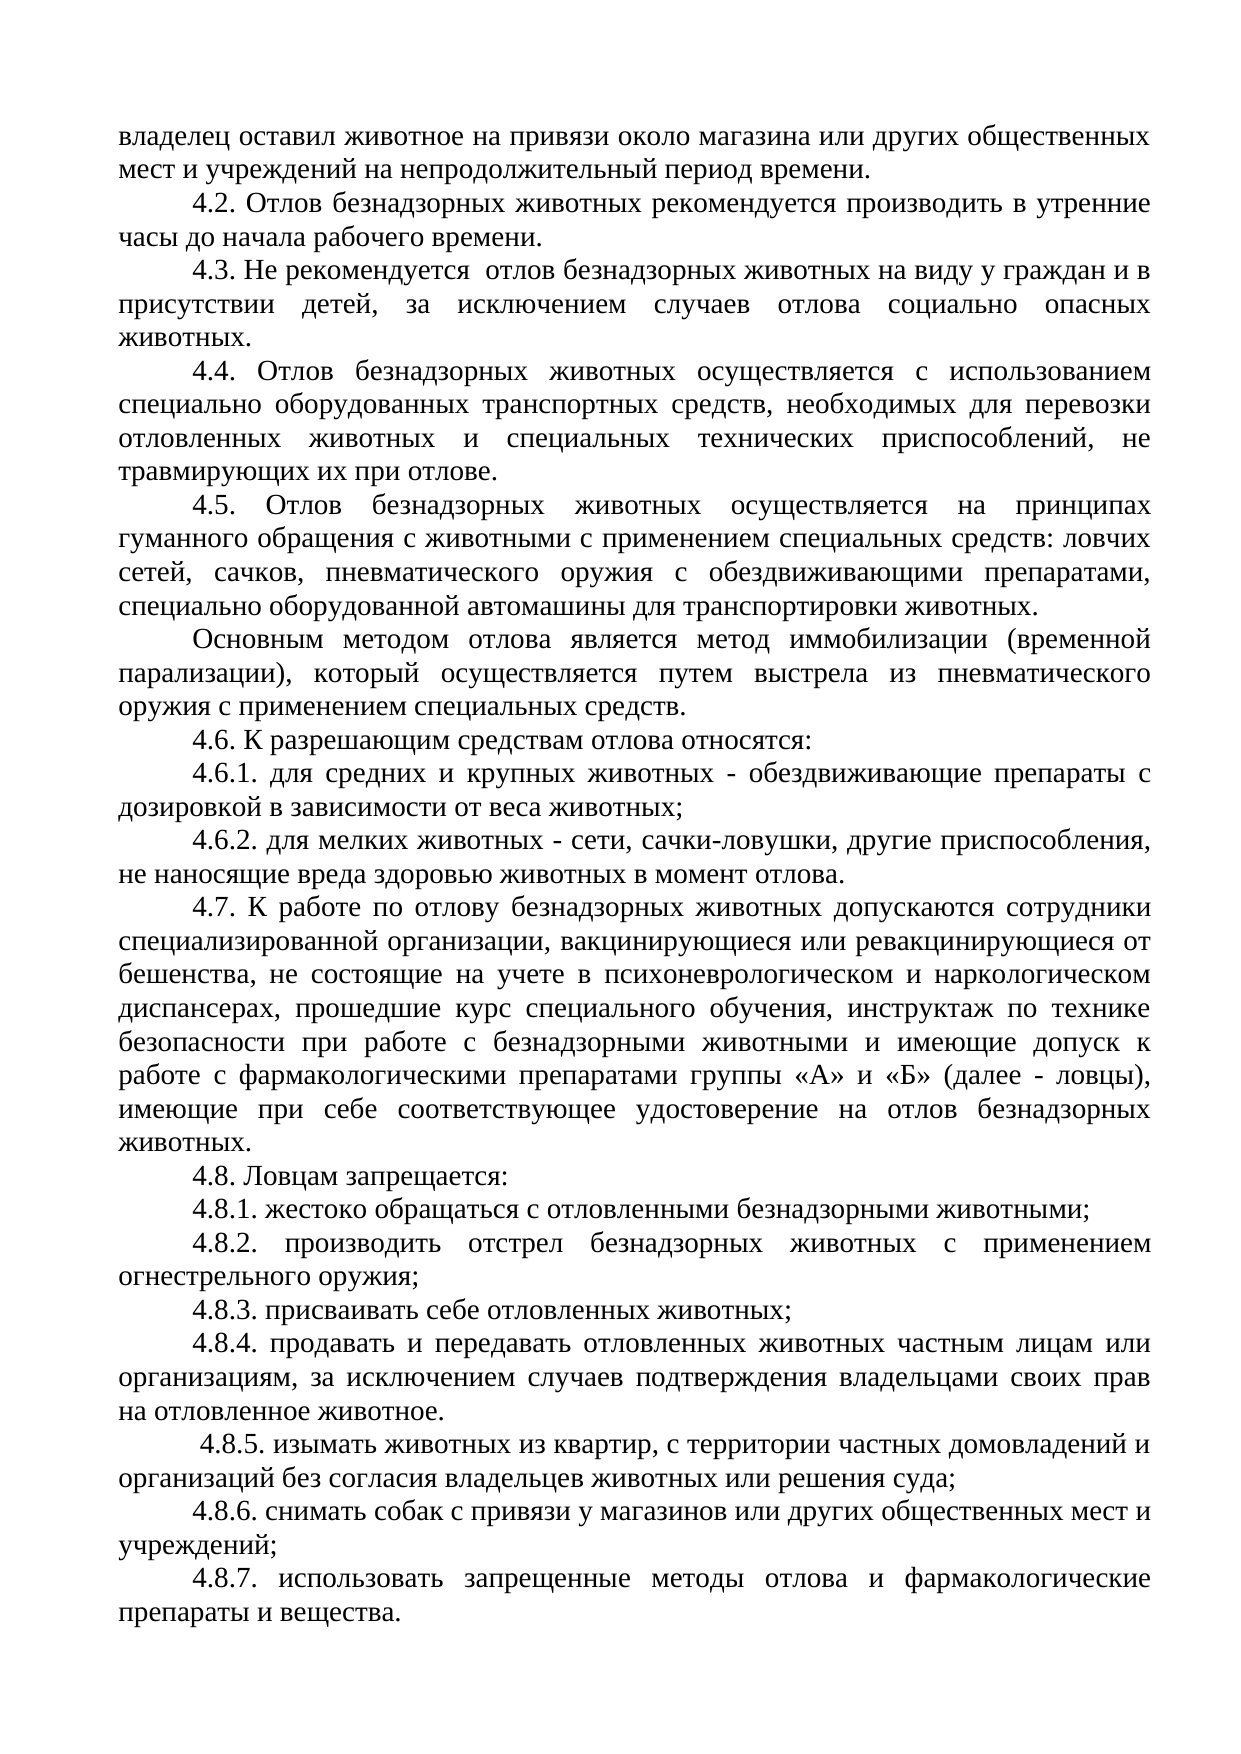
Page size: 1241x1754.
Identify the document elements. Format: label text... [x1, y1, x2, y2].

text 4.8. Ловцам запрещается: [118, 1158, 1152, 1191]
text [118, 118, 1152, 185]
text 4.6.2. для мелких животных - сети, сачки-ловушки, другие приспособления, не наносящие вреда здоровью животных в момент отлова. [118, 822, 1152, 889]
text 4.8.1. жестоко обращаться с отловленными безнадзорными животными; [118, 1191, 1152, 1225]
text 4.6.1. для средних и крупных животных - обездвиживающие препараты с дозировкой в зависимости от веса животных; [118, 755, 1152, 822]
text 4.8.3. присваивать себе отловленных животных; [118, 1292, 1152, 1326]
text 4.8.7. использовать запрещенные методы отлова и фармакологические препараты и вещества. [118, 1560, 1152, 1627]
text Основным методом отлова является метод иммобилизации (временной парализации), который осуществляется путем выстрела из пневматического оружия с применением специальных средств. [118, 621, 1152, 722]
text 4.6. К разрешающим средствам отлова относятся: [118, 722, 1152, 755]
text 4.7. К работе по отлову безнадзорных животных допускаются сотрудники специализированной организации, вакцинирующиеся или ревакцинирующиеся от бешенства, не состоящие на учете в психоневрологическом и наркологическом диспансерах, прошедшие курс специального обучения, инструктаж по технике безопасности при работе с безнадзорными животными и имеющие допуск к работе с фармакологическими препаратами группы «А» и «Б» (далее - ловцы), имеющие при себе соответствующее удостоверение на отлов безнадзорных животных. [118, 889, 1152, 1158]
text 4.8.5. изымать животных из квартир, с территории частных домовладений и организаций без согласия владельцев животных или решения суда; [118, 1426, 1152, 1493]
text 4.5. Отлов безнадзорных животных осуществляется на принципах гуманного обращения с животными с применением специальных средств: ловчих сетей, сачков, пневматического оружия с обездвиживающими препаратами, специально оборудованной автомашины для транспортировки животных. [118, 487, 1152, 621]
text 4.8.6. снимать собак с привязи у магазинов или других общественных мест и учреждений; [118, 1493, 1152, 1560]
text 4.3. Не рекомендуется отлов безнадзорных животных на виду у граждан и в присутствии детей, за исключением случаев отлова социально опасных животных. [118, 252, 1152, 353]
text 4.8.4. продавать и передавать отловленных животных частным лицам или организациям, за исключением случаев подтверждения владельцами своих прав на отловленное животное. [118, 1326, 1152, 1426]
text 4.2. Отлов безнадзорных животных рекомендуется производить в утренние часы до начала рабочего времени. [118, 185, 1152, 252]
text 4.4. Отлов безнадзорных животных осуществляется с использованием специально оборудованных транспортных средств, необходимых для перевозки отловленных животных и специальных технических приспособлений, не травмирующих их при отлове. [118, 353, 1152, 487]
text 4.8.2. производить отстрел безнадзорных животных с применением огнестрельного оружия; [118, 1225, 1152, 1292]
